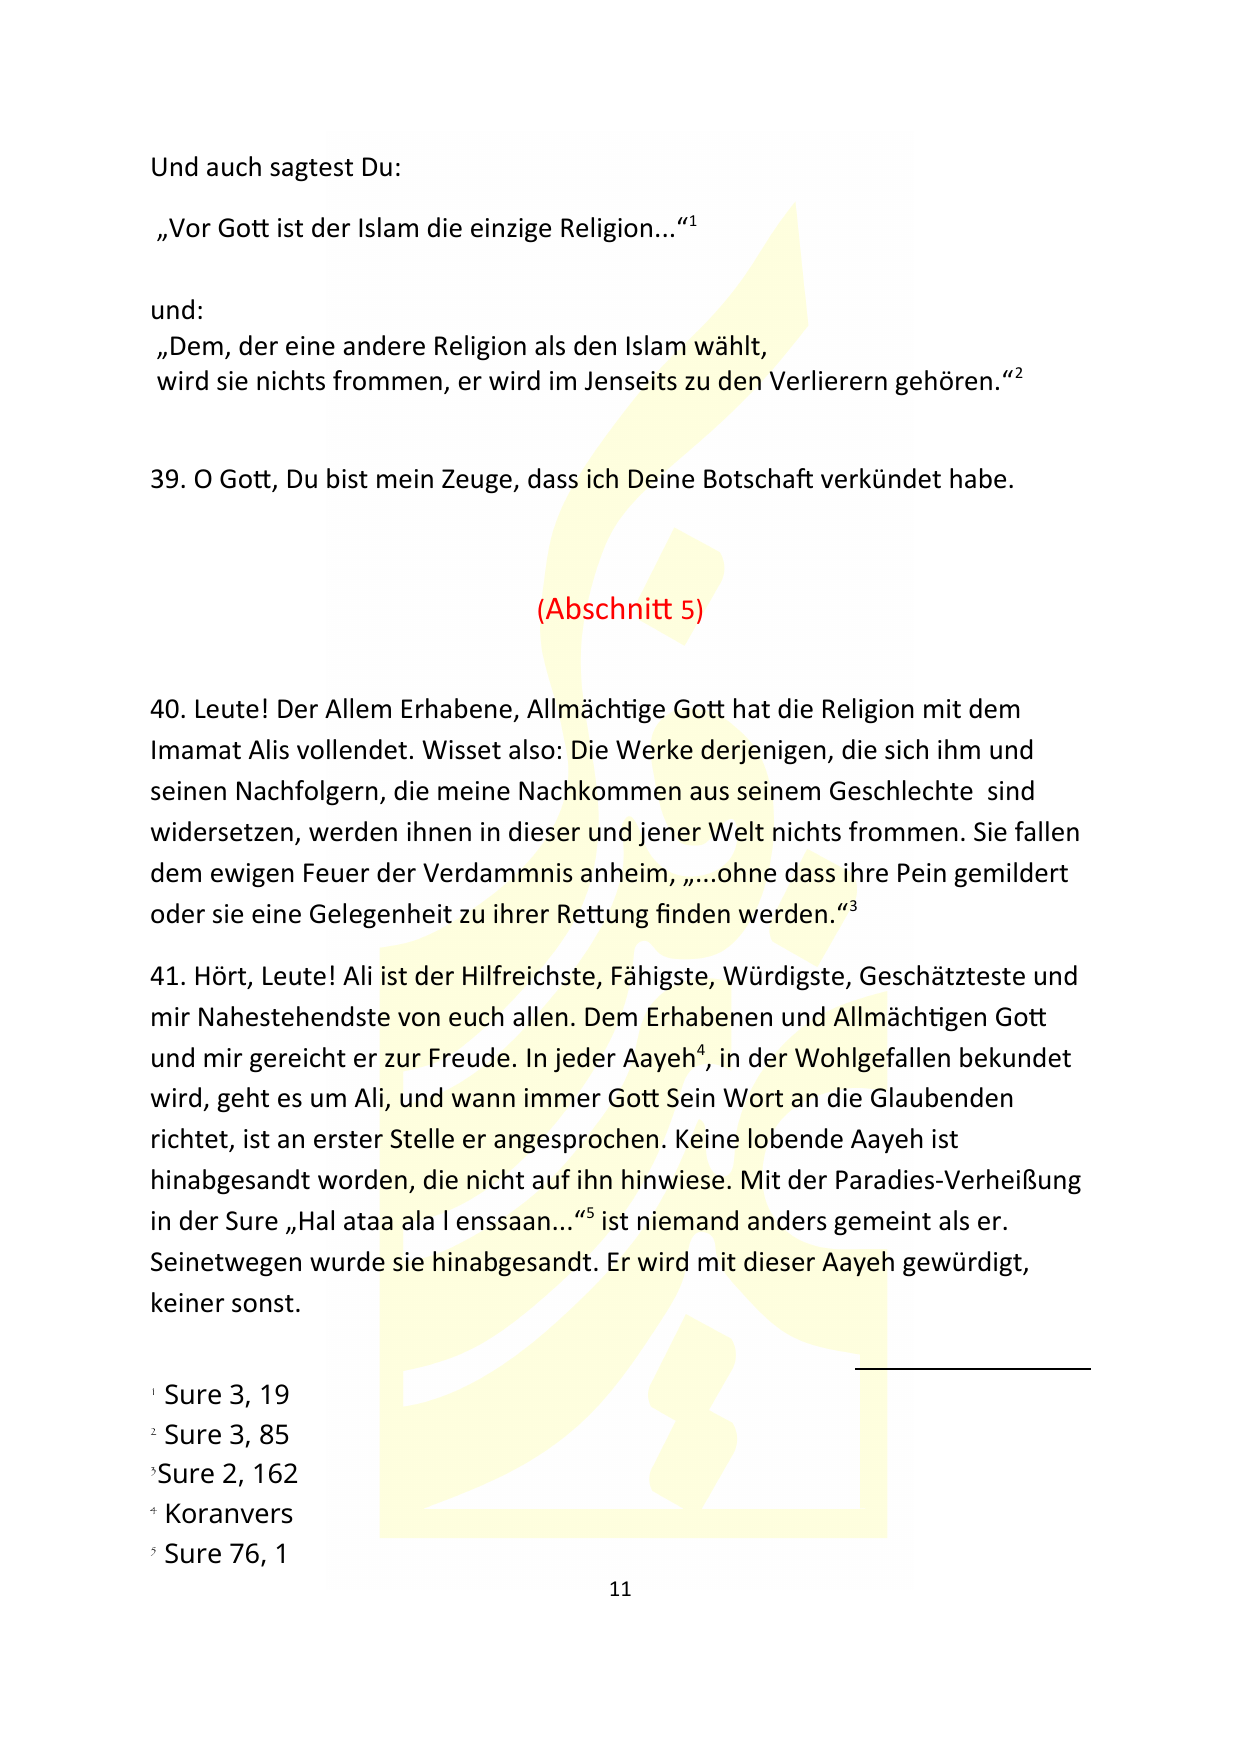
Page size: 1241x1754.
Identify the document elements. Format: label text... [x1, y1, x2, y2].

text und: [150, 291, 1090, 327]
text „Vor Gott ist der Islam die einzige Religion...“ [150, 209, 1090, 245]
text „Dem, der eine andere Religion als den Islam wählt, [150, 327, 1090, 362]
text 40. Leute! Der Allem Erhabene, Allmächtige Gott hat die Religion mit dem Imamat Alis vollendet. Wisset also: Die Werke derjenigen, die sich ihm und seinen Nachfolgern, die meine Nachkommen aus seinem Geschlechte sind widersetzen, werden ihnen in dieser und jener Welt nichts frommen. Sie fallen dem ewigen Feuer der Verdammnis anheim, „...ohne dass ihre Pein gemildert oder sie eine Gelegenheit zu ihrer Rettung finden werden.“ [150, 690, 1090, 931]
subtitle (Abschnitt 5) [150, 587, 1090, 628]
text 39. O Gott, Du bist mein Zeuge, dass ich Deine Botschaft verkündet habe. [150, 460, 1090, 495]
text Und auch sagtest Du: [150, 148, 1090, 183]
text 41. Hört, Leute! Ali ist der Hilfreichste, Fähigste, Würdigste, Geschätzteste und mir Nahestehendste von euch allen. Dem Erhabenen und Allmächtigen Gott und mir gereicht er zur Freude. In jeder Aayeh, in der Wohlgefallen bekundet wird, geht es um Ali, und wann immer Gott Sein Wort an die Glaubenden richtet, ist an erster Stelle er angesprochen. Keine lobende Aayeh ist hinabgesandt worden, die nicht auf ihn hinwiese. Mit der Paradies-Verheißung in der Sure „Hal ataa ala l enssaan...“ ist niemand anders gemeint als er. Seinetwegen wurde sie hinabgesandt. Er wird mit dieser Aayeh gewürdigt, keiner sonst. [150, 957, 1090, 1320]
text wird sie nichts frommen, er wird im Jenseits zu den Verlierern gehören.“ [150, 362, 1090, 398]
